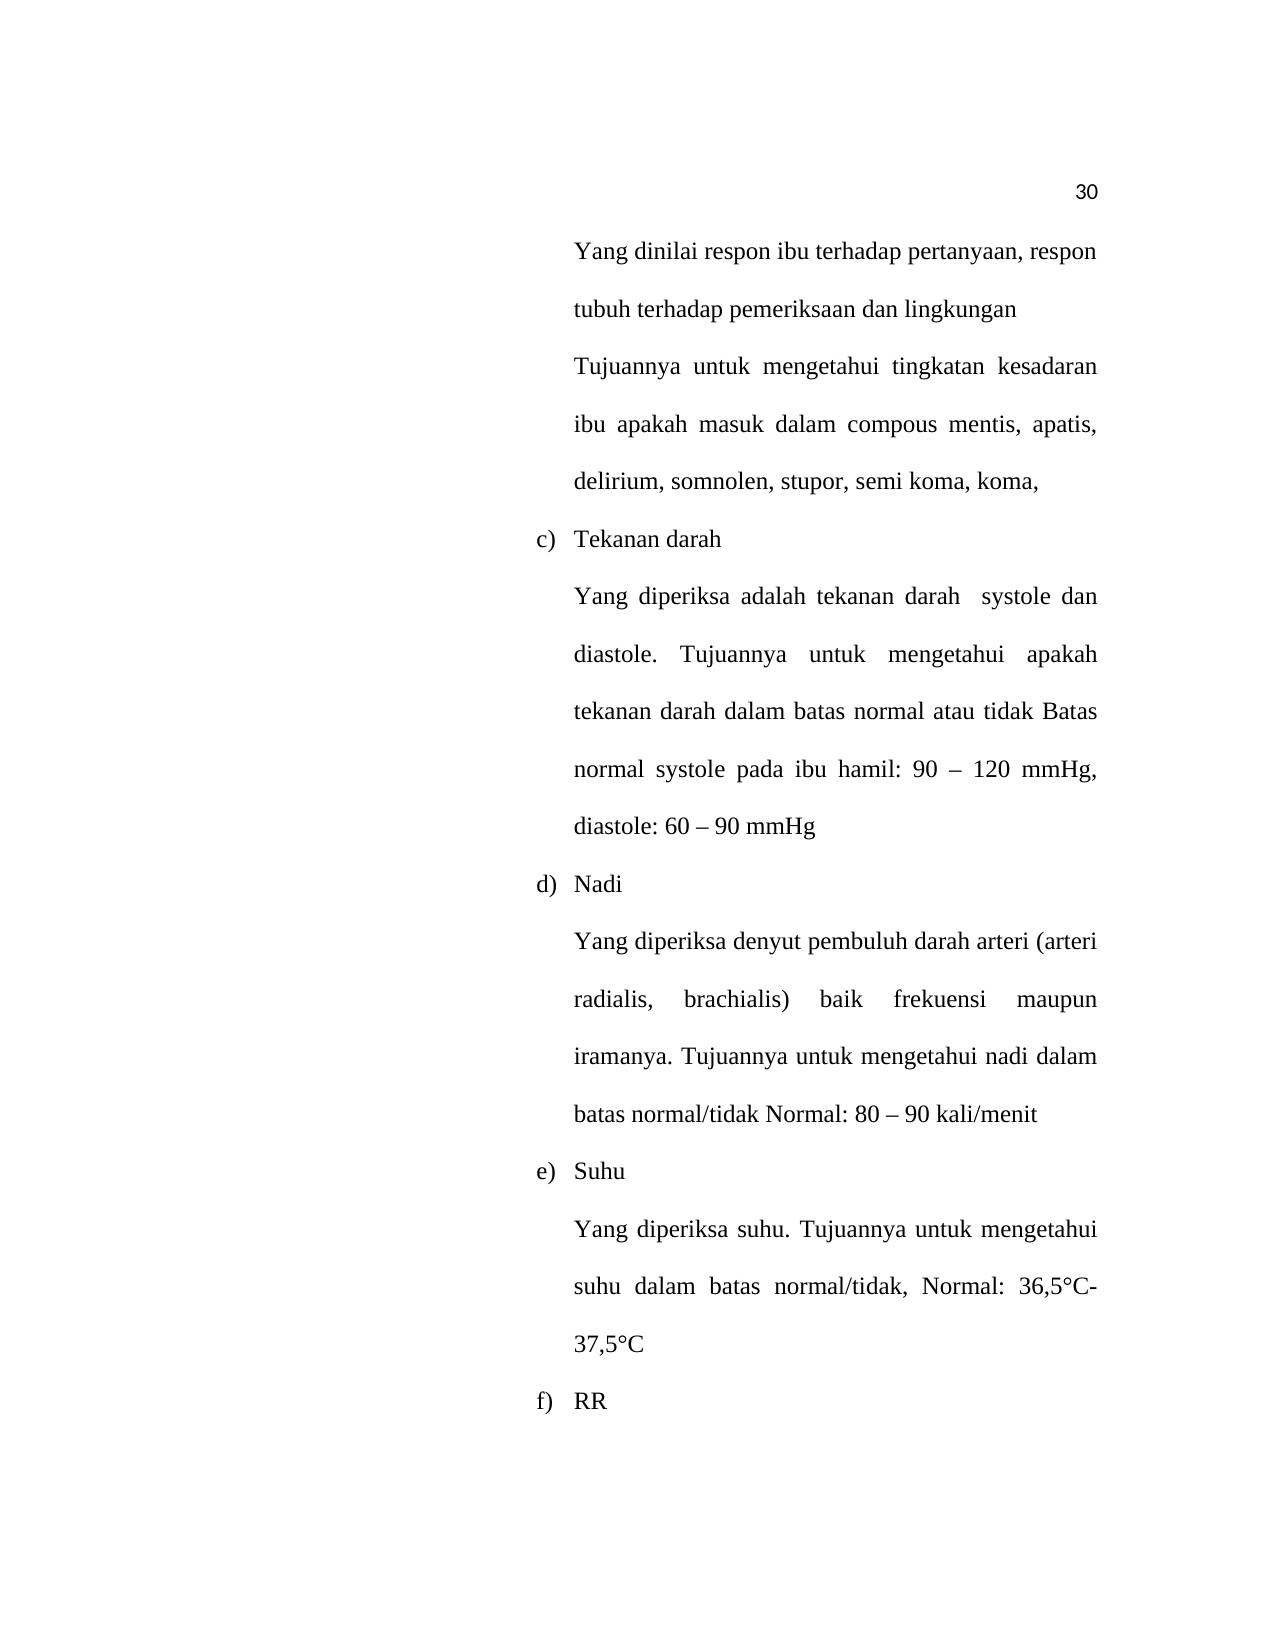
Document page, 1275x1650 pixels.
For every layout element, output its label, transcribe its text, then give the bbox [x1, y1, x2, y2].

list RR [536, 1386, 1098, 1415]
list Yang dinilai respon ibu terhadap pertanyaan, respon tubuh terhadap pemeriksaan dan lingkungan [574, 236, 1098, 322]
list Tekanan darah [536, 524, 1098, 552]
list Yang diperiksa denyut pembuluh darah arteri (arteri radialis, brachialis) baik frekuensi maupun iramanya. Tujuannya untuk mengetahui nadi dalam batas normal/tidak Normal: 80 – 90 kali/menit [574, 926, 1098, 1127]
list Suhu [536, 1156, 1098, 1185]
list Tujuannya untuk mengetahui tingkatan kesadaran ibu apakah masuk dalam compous mentis, apatis, delirium, somnolen, stupor, semi koma, koma, [574, 351, 1098, 495]
list Nadi [536, 869, 1098, 897]
list Yang diperiksa adalah tekanan darah systole dan diastole. Tujuannya untuk mengetahui apakah tekanan darah dalam batas normal atau tidak Batas normal systole pada ibu hamil: 90 – 120 mmHg, diastole: 60 – 90 mmHg [574, 581, 1098, 840]
list Yang diperiksa suhu. Tujuannya untuk mengetahui suhu dalam batas normal/tidak, Normal: 36,5°C-37,5°C [574, 1214, 1098, 1357]
